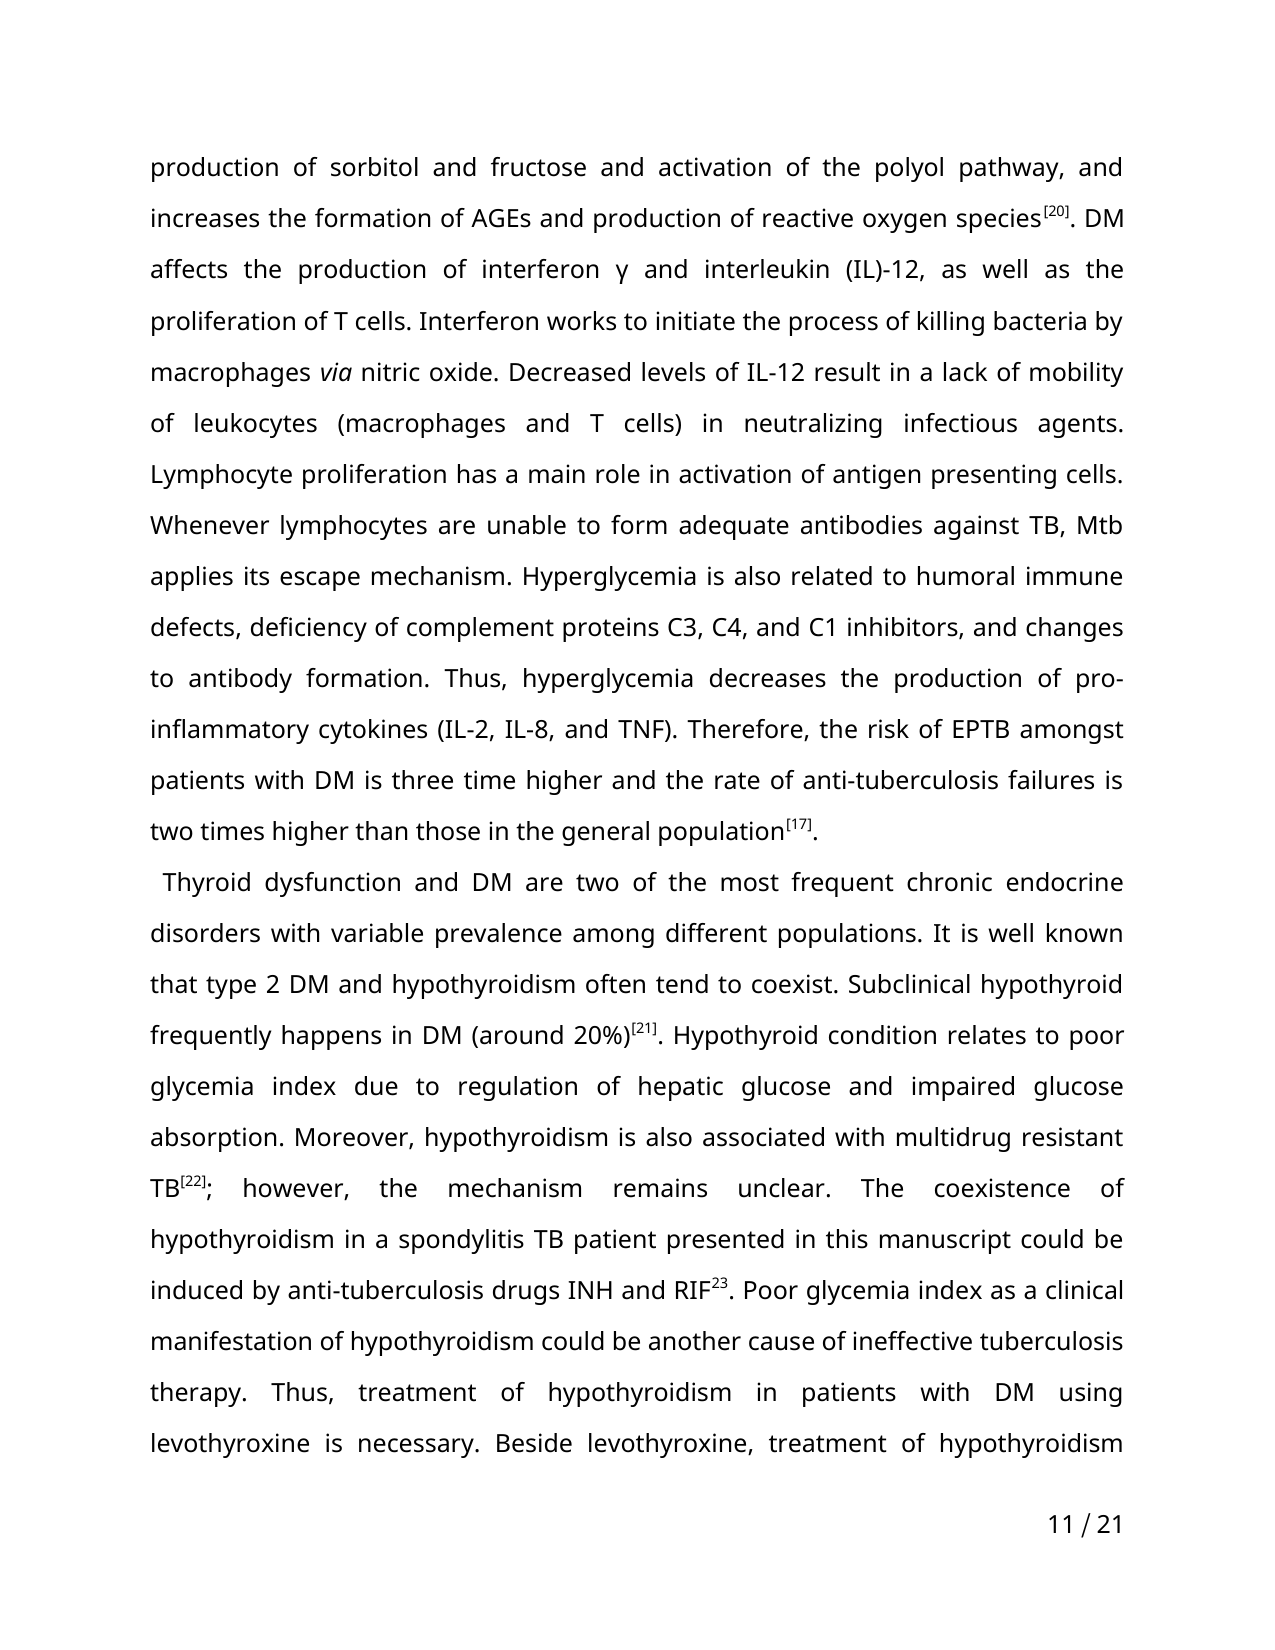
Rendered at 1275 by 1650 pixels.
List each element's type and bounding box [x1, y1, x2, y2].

text [150, 150, 1125, 848]
text [150, 864, 1125, 1460]
